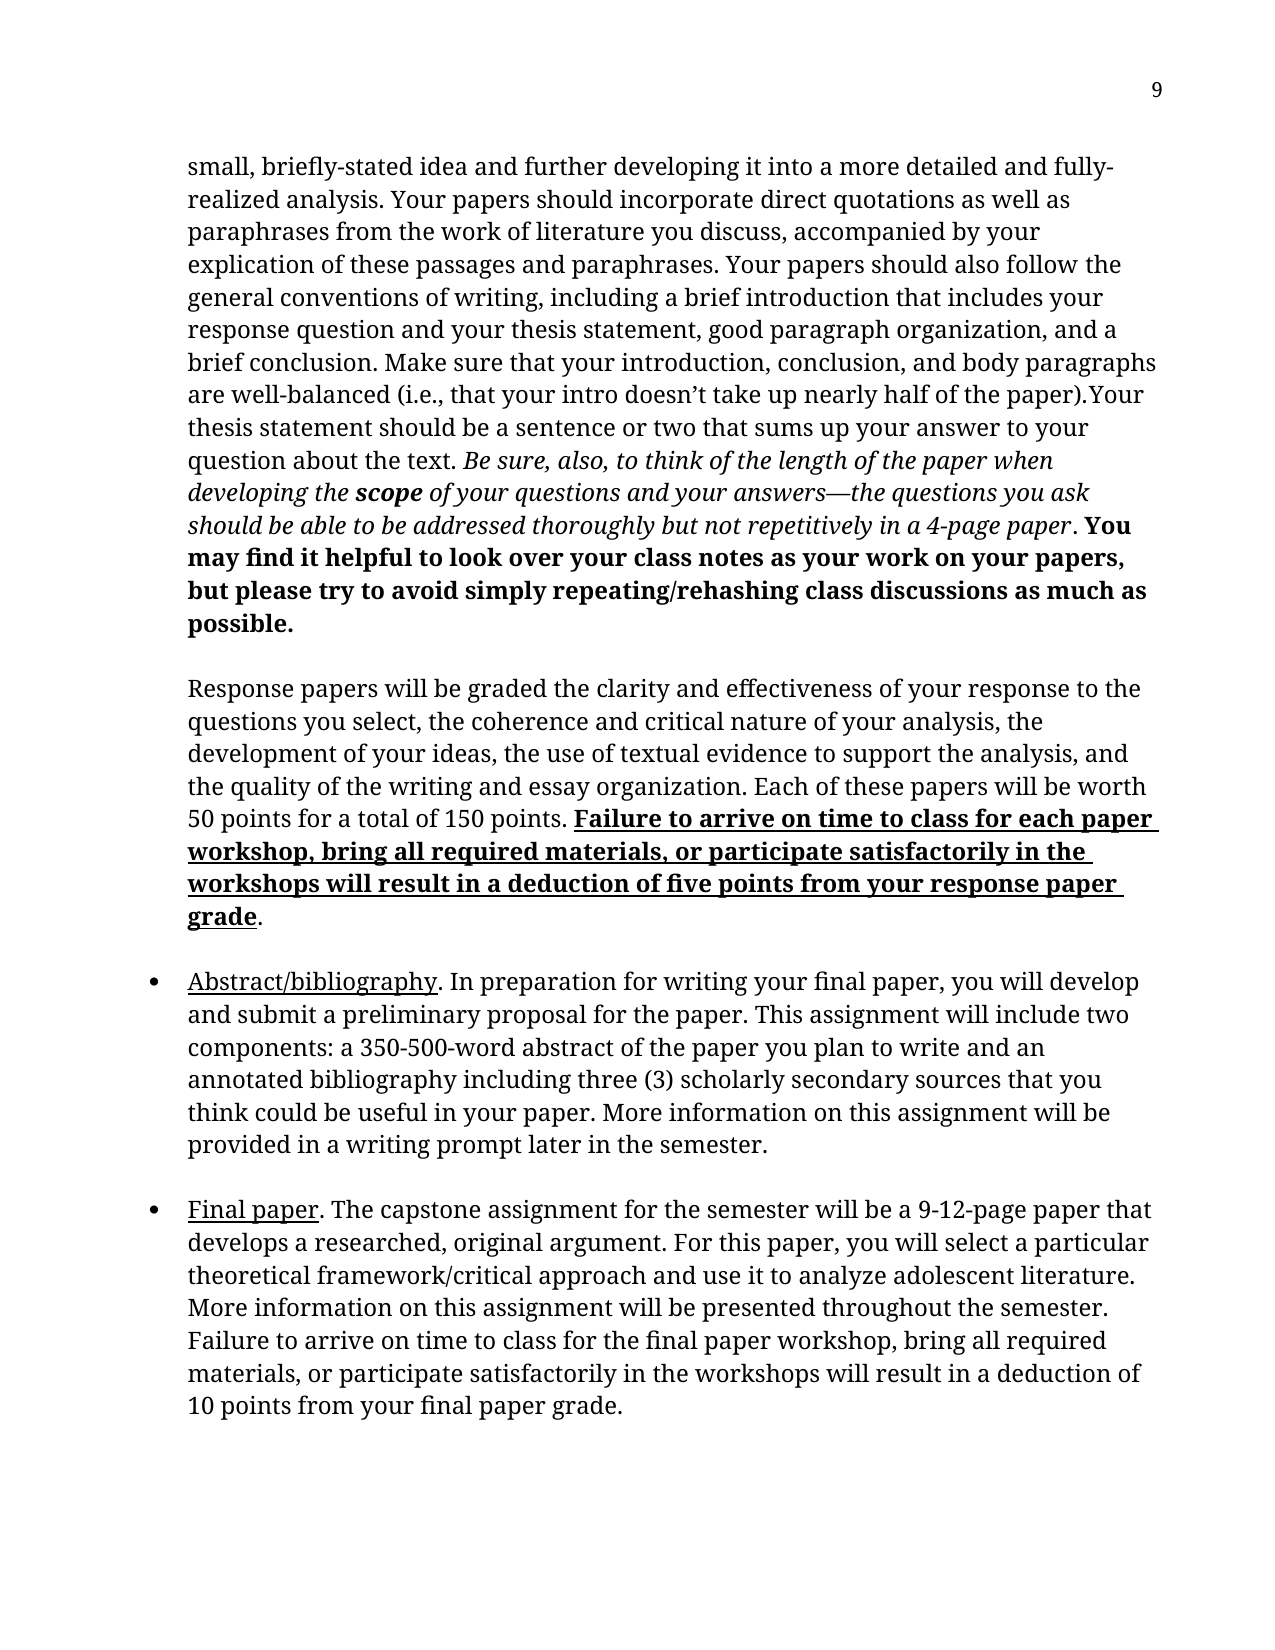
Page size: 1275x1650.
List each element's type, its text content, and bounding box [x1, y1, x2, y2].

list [150, 150, 1162, 639]
text Response papers will be graded the clarity and effectiveness of your response to the questions you select, the coherence and critical nature of your analysis, the development of your ideas, the use of textual evidence to support the analysis, and the quality of the writing and essay organization. Each of these papers will be worth 50 points for a total of 150 points. Failure to arrive on time to class for each paper workshop, bring all required materials, or participate satisfactorily in the workshops will result in a deduction of five points from your response paper grade. [187, 672, 1162, 932]
list Abstract/bibliography. In preparation for writing your final paper, you will develop and submit a preliminary proposal for the paper. This assignment will include two components: a 350-500-word abstract of the paper you plan to write and an annotated bibliography including three (3) scholarly secondary sources that you think could be useful in your paper. More information on this assignment will be provided in a writing prompt later in the semester. [150, 965, 1162, 1161]
list Final paper. The capstone assignment for the semester will be a 9-12-page paper that develops a researched, original argument. For this paper, you will select a particular theoretical framework/critical approach and use it to analyze adolescent literature. More information on this assignment will be presented throughout the semester. Failure to arrive on time to class for the final paper workshop, bring all required materials, or participate satisfactorily in the workshops will result in a deduction of 10 points from your final paper grade. [150, 1193, 1162, 1422]
